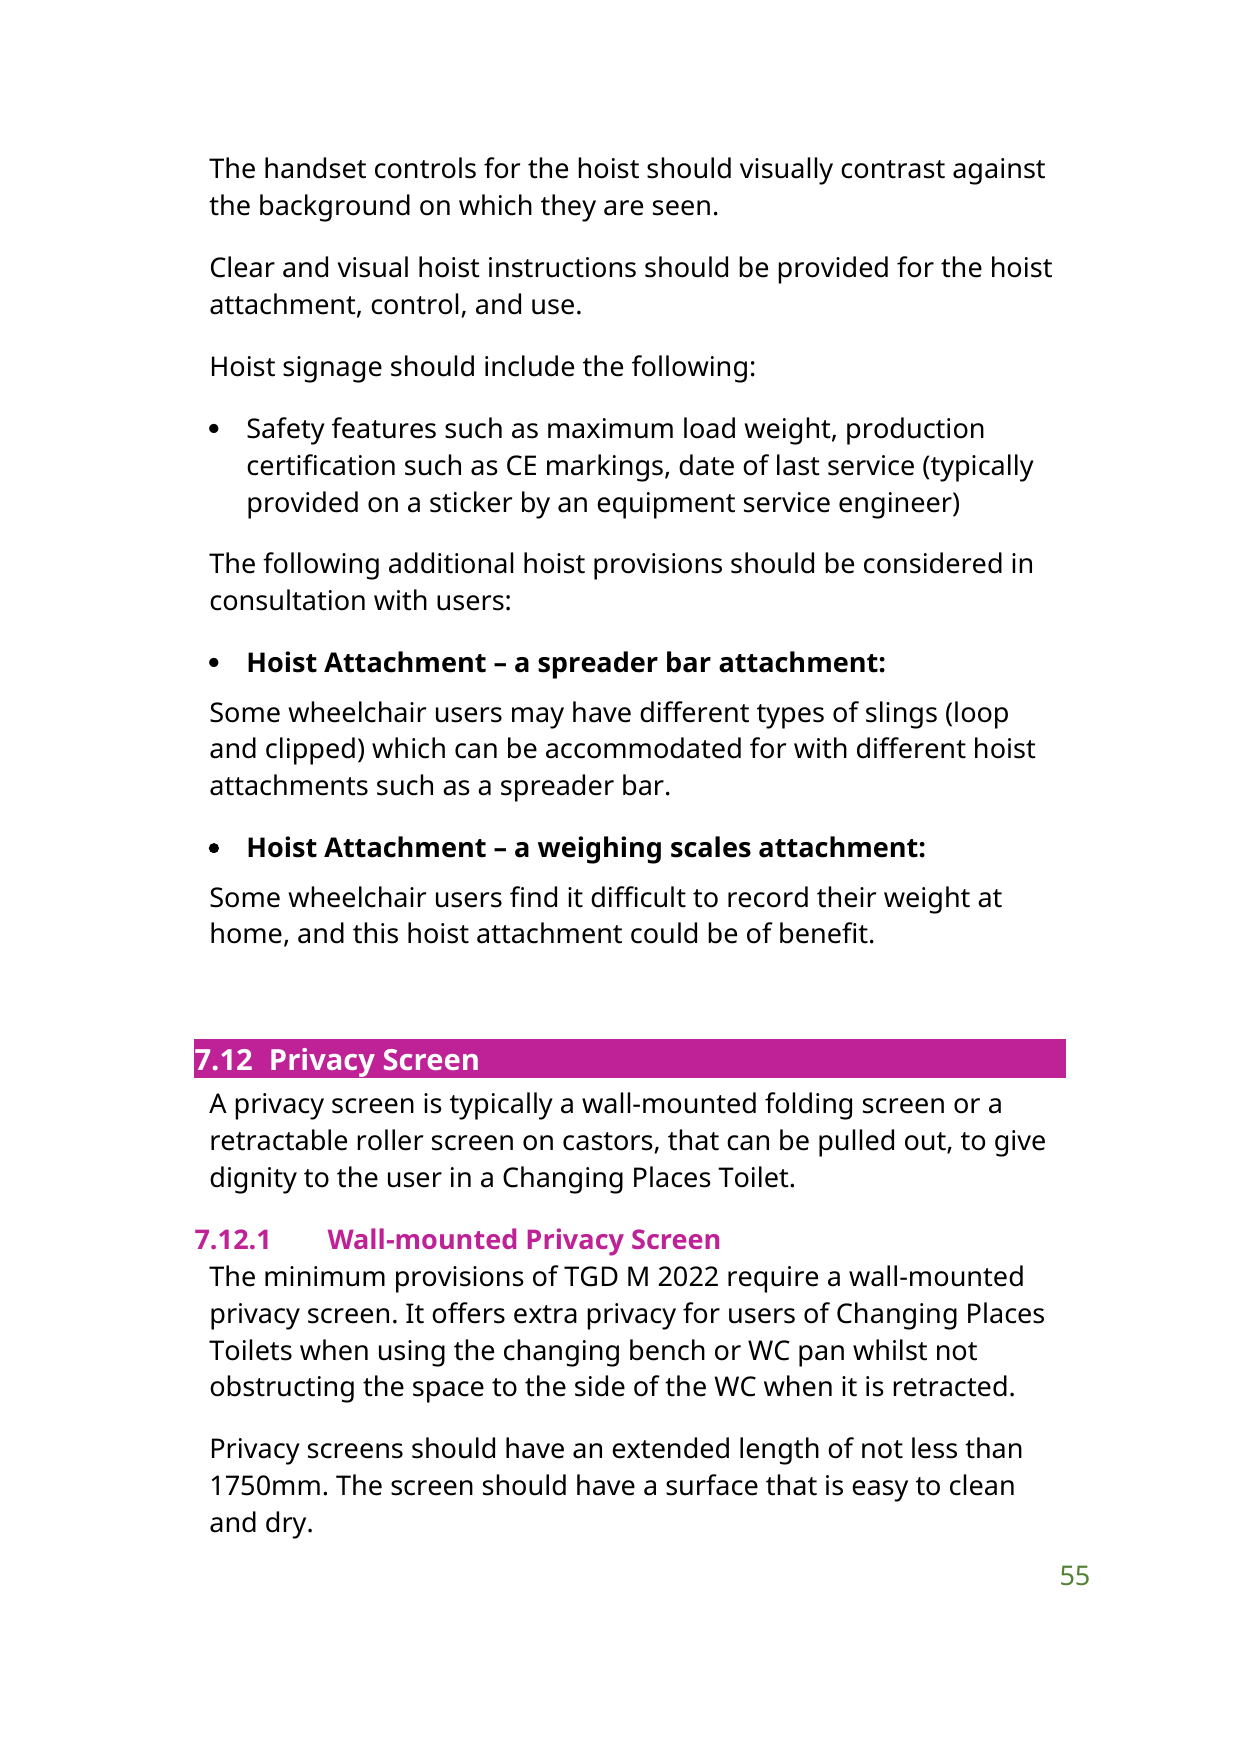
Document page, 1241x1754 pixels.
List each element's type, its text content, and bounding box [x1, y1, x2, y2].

subtitle Wall-mounted Privacy Screen [194, 1220, 1066, 1257]
text Hoist signage should include the following: [209, 347, 1066, 384]
list Hoist Attachment – a weighing scales attachment: [209, 829, 1066, 866]
text The minimum provisions of TGD M 2022 require a wall-mounted privacy screen. It offers extra privacy for users of Changing Places Toilets when using the changing bench or WC pan whilst not obstructing the space to the side of the WC when it is retracted. [209, 1257, 1066, 1405]
text The following additional hoist provisions should be considered in consultation with users: [209, 545, 1066, 619]
text Some wheelchair users may have different types of slings (loop and clipped) which can be accommodated for with different hoist attachments such as a spreader bar. [209, 693, 1066, 804]
list Hoist Attachment – a spreader bar attachment: [209, 644, 1066, 681]
text A privacy screen is typically a wall-mounted folding screen or a retractable roller screen on castors, that can be pulled out, to give dignity to the user in a Changing Places Toilet. [209, 1085, 1090, 1195]
list Safety features such as maximum load weight, production certification such as CE markings, date of last service (typically provided on a sticker by an equipment service engineer) [209, 409, 1066, 520]
text Privacy screens should have an extended length of not less than 1750mm. The screen should have a surface that is easy to clean and dry. [209, 1430, 1066, 1540]
subtitle Privacy Screen [194, 1039, 1066, 1078]
text Some wheelchair users find it difficult to record their weight at home, and this hoist attachment could be of benefit. [209, 878, 1066, 952]
text The handset controls for the hoist should visually contrast against the background on which they are seen. [209, 150, 1066, 224]
text Clear and visual hoist instructions should be provided for the hoist attachment, control, and use. [209, 249, 1066, 322]
